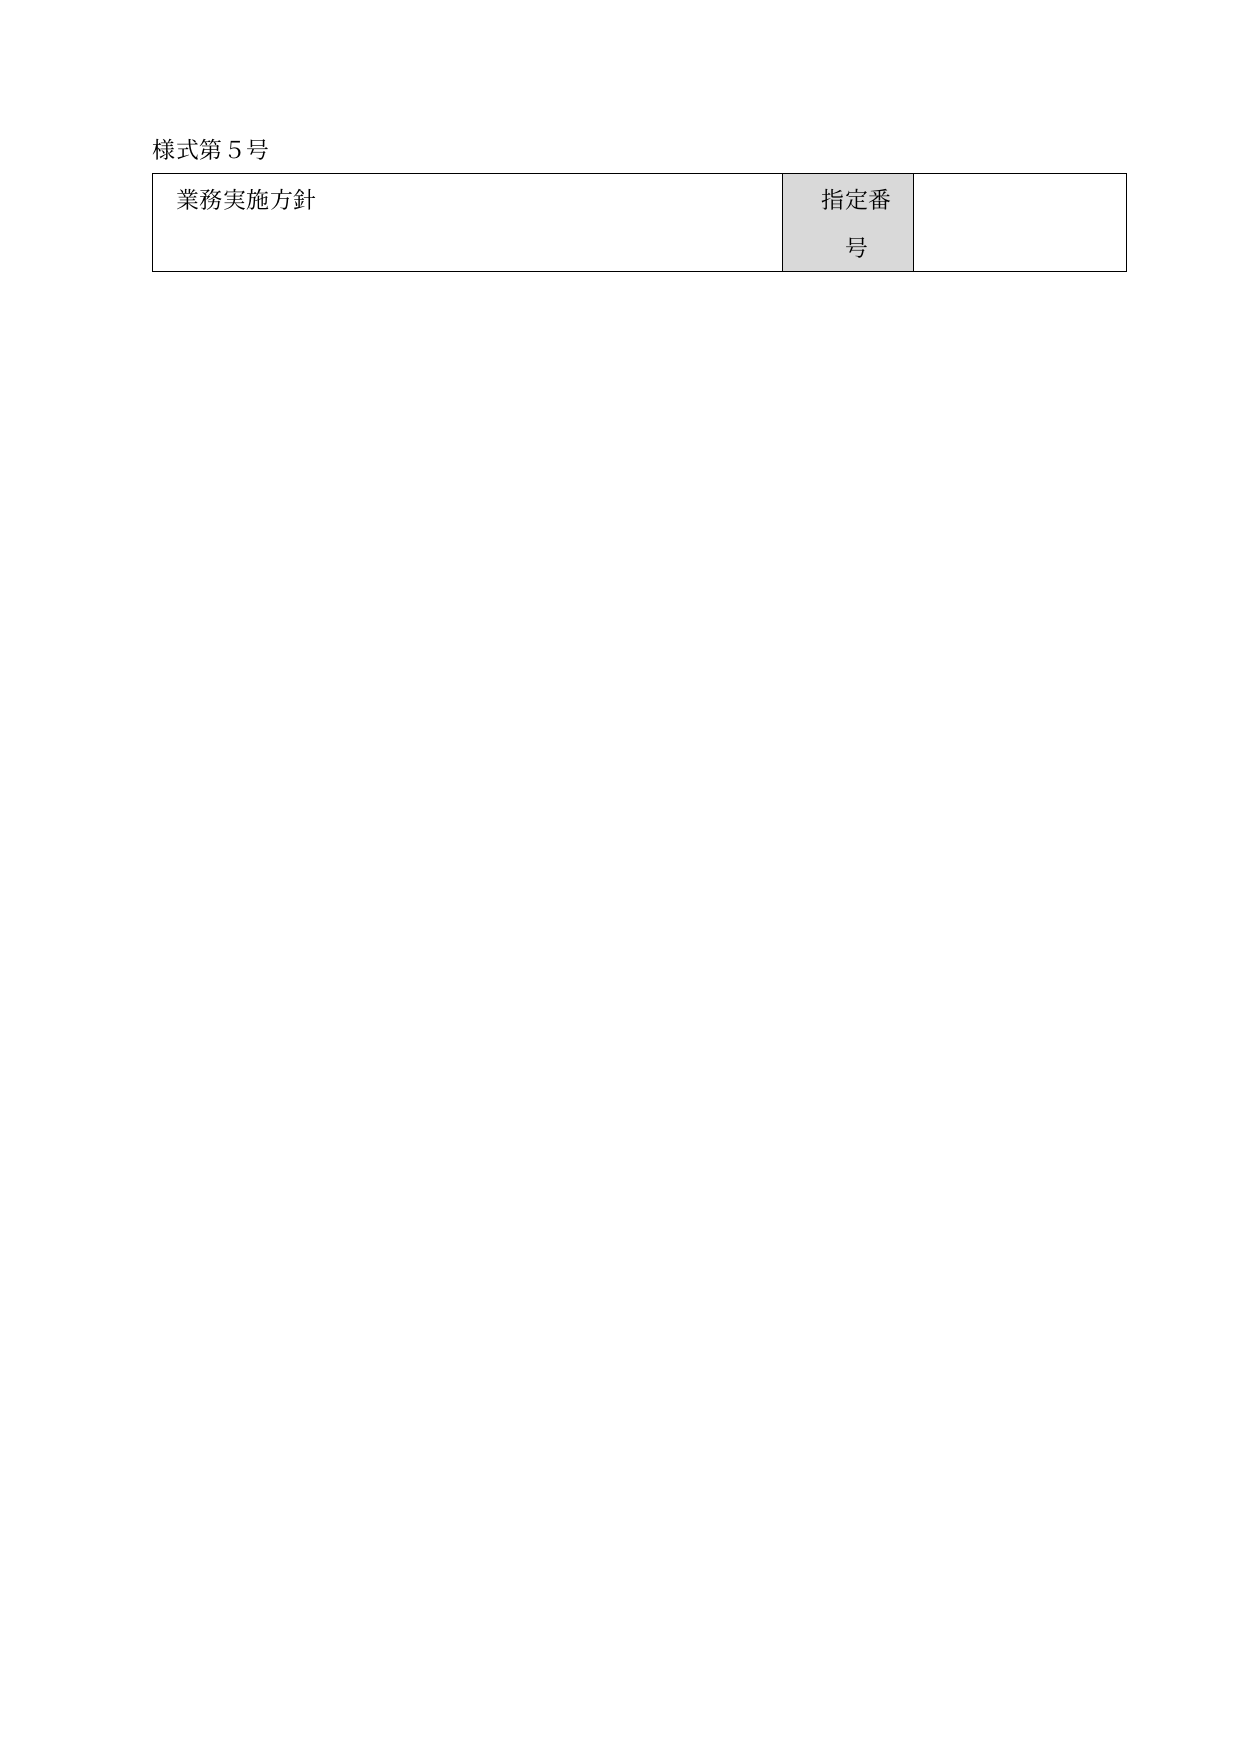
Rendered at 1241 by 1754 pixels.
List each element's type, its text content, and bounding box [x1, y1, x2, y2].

table_header 指定番号 [783, 174, 913, 271]
table_header 業務実施方針 [153, 174, 782, 271]
text 様式第５号 [152, 124, 1117, 173]
table_header [914, 174, 1126, 271]
